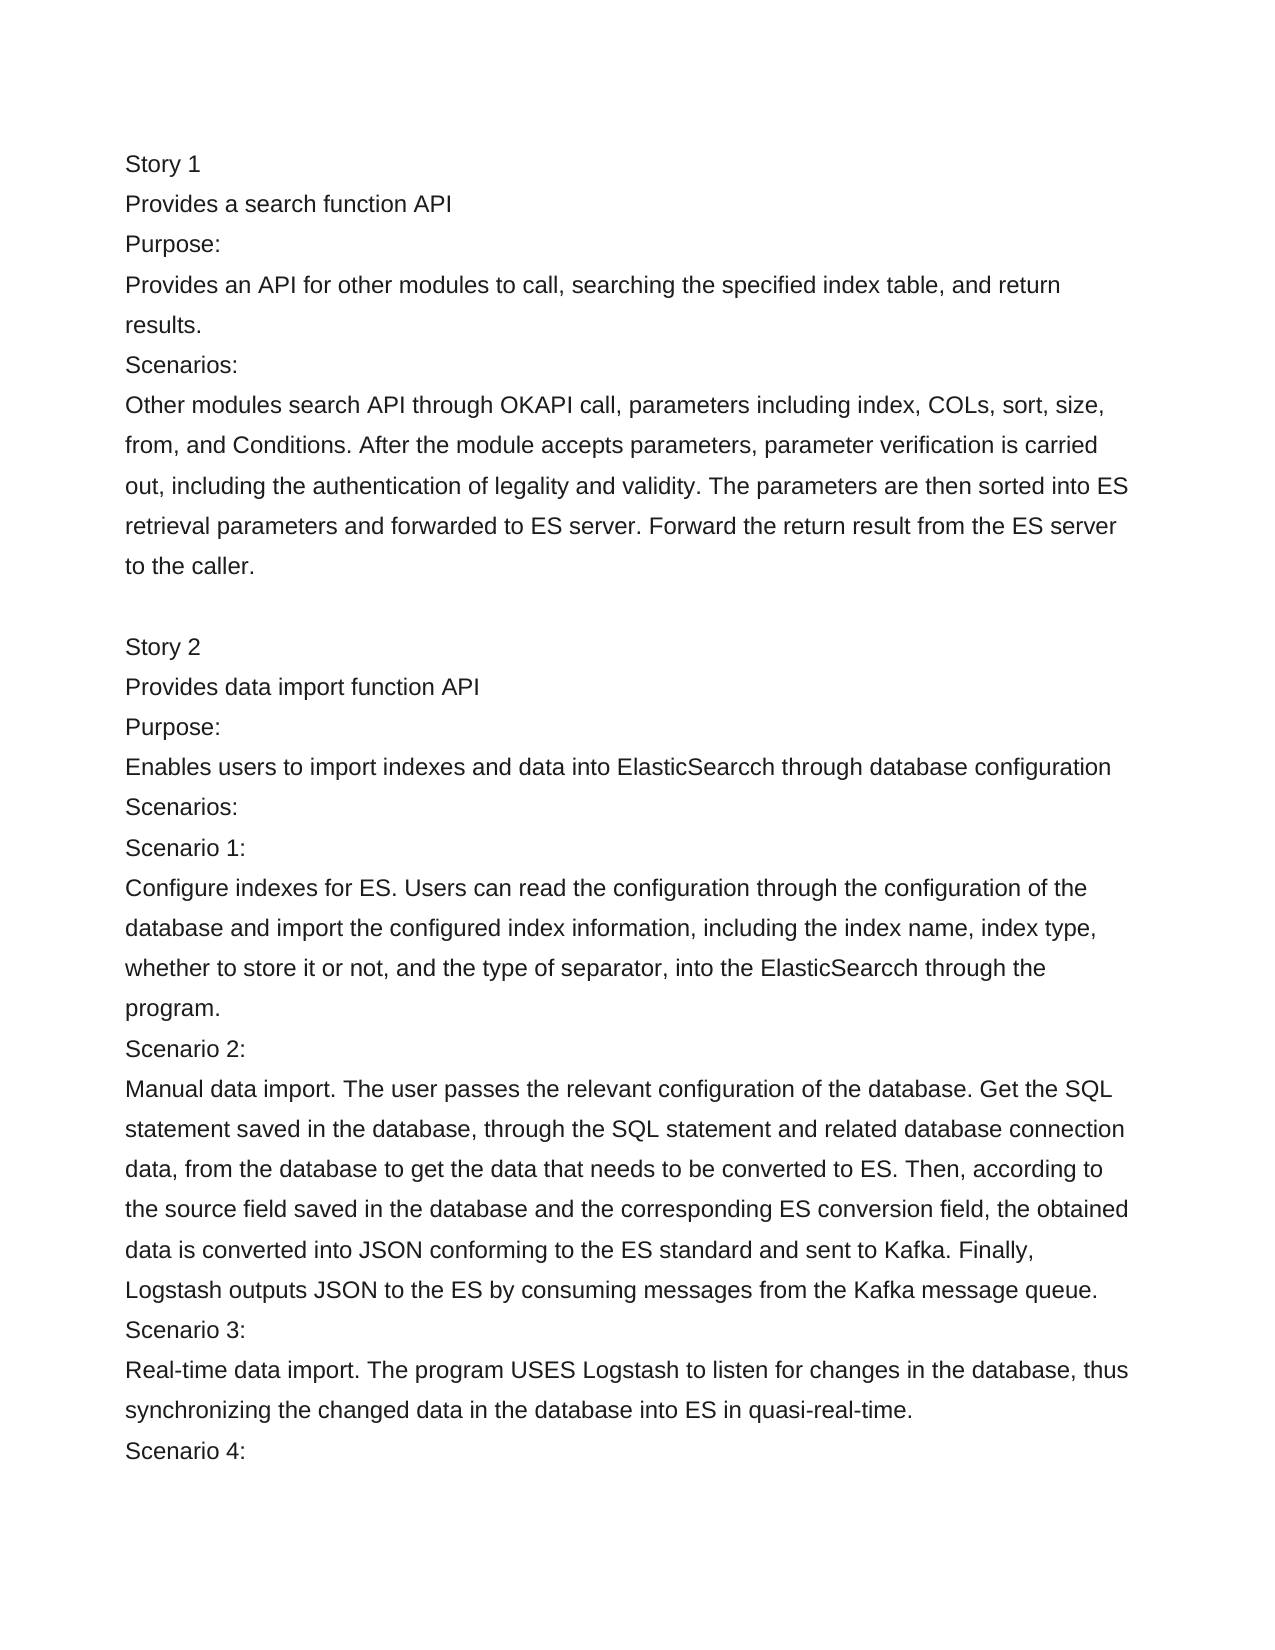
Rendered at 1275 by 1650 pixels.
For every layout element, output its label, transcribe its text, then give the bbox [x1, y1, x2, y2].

text Scenario 3: [125, 1316, 1137, 1344]
text Scenario 2: [125, 1034, 1137, 1062]
text Purpose: [125, 230, 1137, 258]
text Provides an API for other modules to call, searching the specified index table, and return results. [125, 271, 1137, 338]
text Scenarios: [125, 351, 1137, 379]
text Provides data import function API [125, 673, 1137, 700]
text Story 1 [125, 150, 1137, 178]
text Manual data import. The user passes the relevant configuration of the database. Get the SQL statement saved in the database, through the SQL statement and related database connection data, from the database to get the data that needs to be converted to ES. Then, according to the source field saved in the database and the corresponding ES conversion field, the obtained data is converted into JSON conforming to the ES standard and sent to Kafka. Finally, Logstash outputs JSON to the ES by consuming messages from the Kafka message queue. [125, 1075, 1137, 1303]
text Other modules search API through OKAPI call, parameters including index, COLs, sort, size, from, and Conditions. After the module accepts parameters, parameter verification is carried out, including the authentication of legality and validity. The parameters are then sorted into ES retrieval parameters and forwarded to ES server. Forward the return result from the ES server to the caller. [125, 391, 1137, 580]
text Configure indexes for ES. Users can read the configuration through the configuration of the database and import the configured index information, including the index name, index type, whether to store it or not, and the type of separator, into the ElasticSearcch through the program. [125, 874, 1137, 1022]
text Scenarios: [125, 793, 1137, 821]
text Enables users to import indexes and data into ElasticSearcch through database configuration [125, 753, 1137, 781]
text Real-time data import. The program USES Logstash to listen for changes in the database, thus synchronizing the changed data in the database into ES in quasi-real-time. [125, 1356, 1137, 1424]
text Scenario 4: [125, 1437, 1137, 1464]
text Scenario 1: [125, 833, 1137, 861]
text Provides a search function API [125, 190, 1137, 218]
text Story 2 [125, 632, 1137, 660]
text Purpose: [125, 713, 1137, 741]
